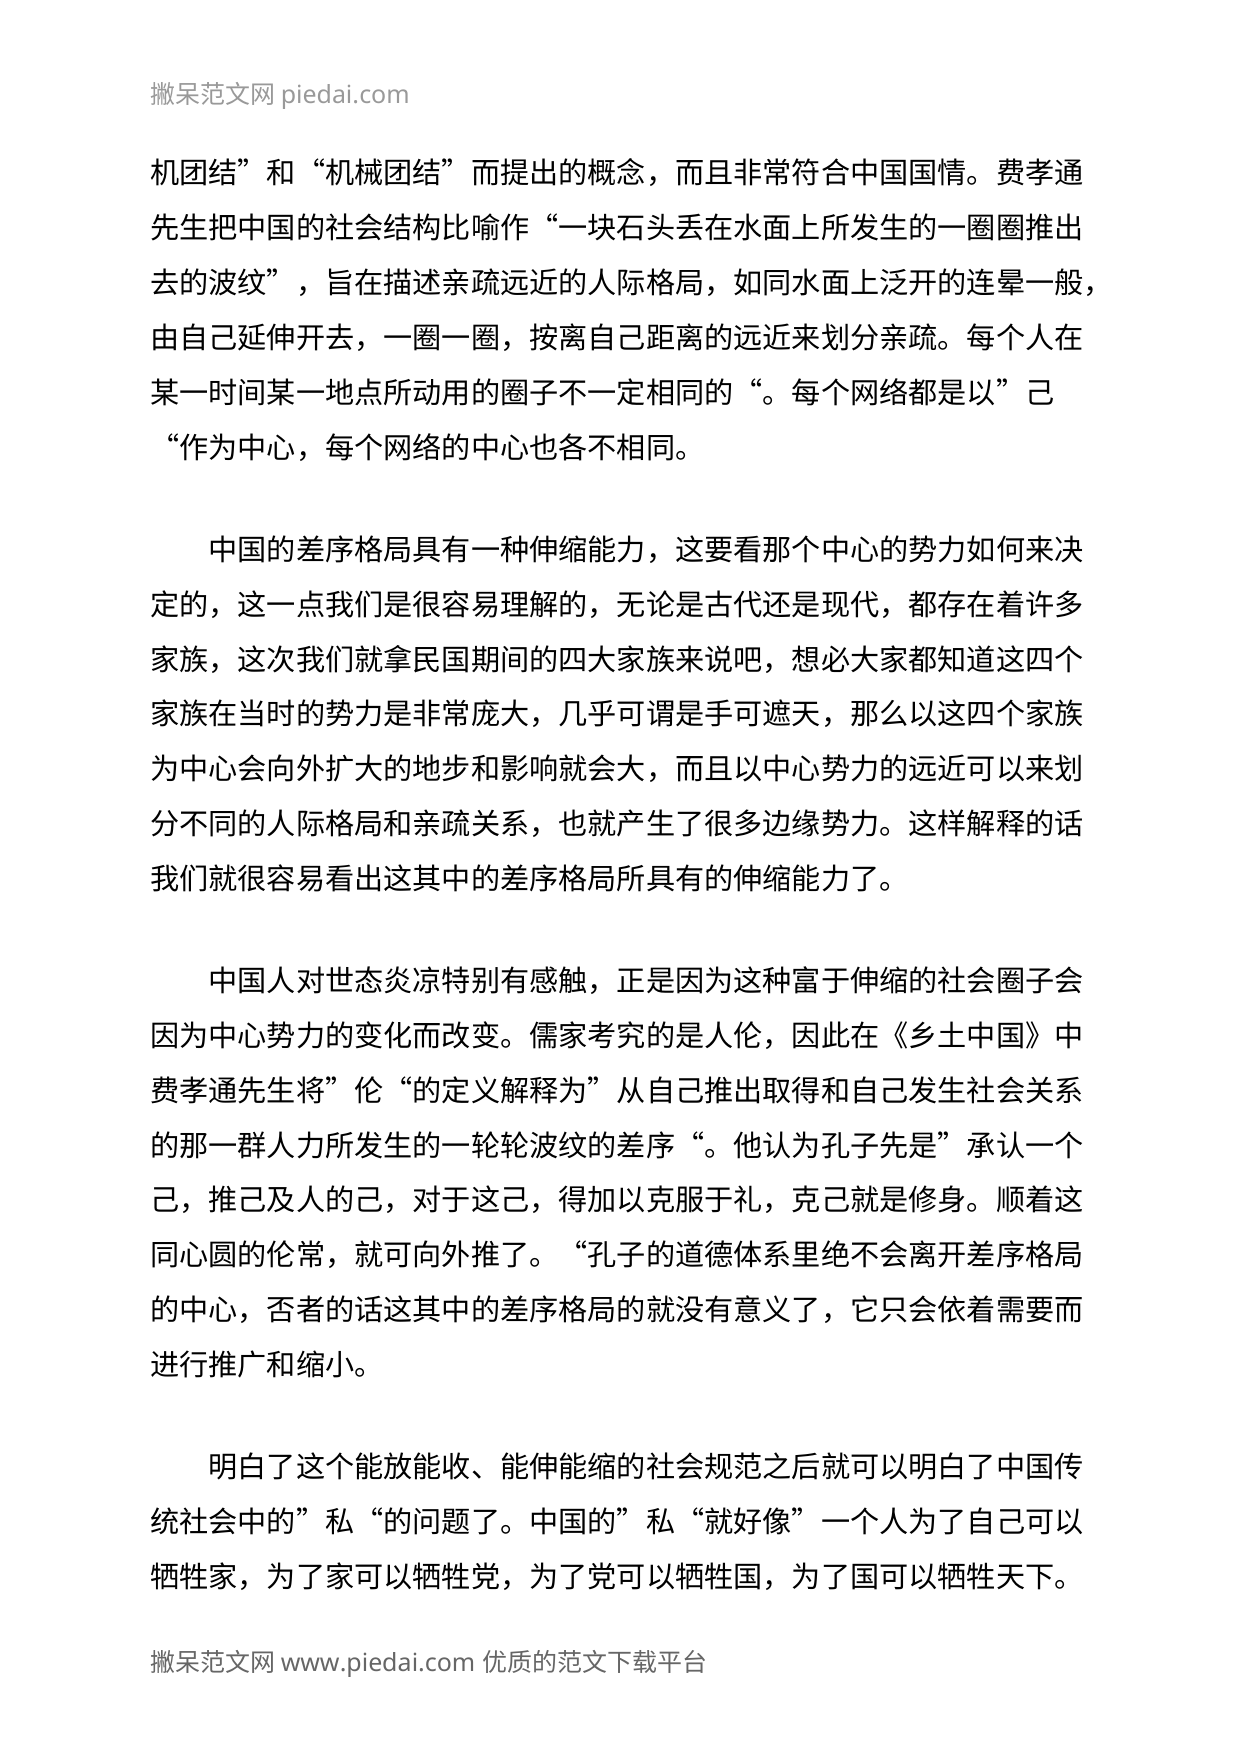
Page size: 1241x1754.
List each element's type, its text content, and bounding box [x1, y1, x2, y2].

text 中国的差序格局具有一种伸缩能力，这要看那个中心的势力如何来决定的，这一点我们是很容易理解的，无论是古代还是现代，都存在着许多家族，这次我们就拿民国期间的四大家族来说吧，想必大家都知道这四个家族在当时的势力是非常庞大，几乎可谓是手可遮天，那么以这四个家族为中心会向外扩大的地步和影响就会大，而且以中心势力的远近可以来划分不同的人际格局和亲疏关系，也就产生了很多边缘势力。这样解释的话我们就很容易看出这其中的差序格局所具有的伸缩能力了。 [150, 526, 1090, 898]
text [150, 1443, 1090, 1596]
text 中国人对世态炎凉特别有感触，正是因为这种富于伸缩的社会圈子会因为中心势力的变化而改变。儒家考究的是人伦，因此在《乡土中国》中费孝通先生将”伦“的定义解释为”从自己推出取得和自己发生社会关系的那一群人力所发生的一轮轮波纹的差序“。他认为孔子先是”承认一个己，推己及人的己，对于这己，得加以克服于礼，克己就是修身。顺着这同心圆的伦常，就可向外推了。“孔子的道德体系里绝不会离开差序格局的中心，否者的话这其中的差序格局的就没有意义了，它只会依着需要而进行推广和缩小。 [150, 957, 1090, 1384]
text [150, 150, 1090, 467]
